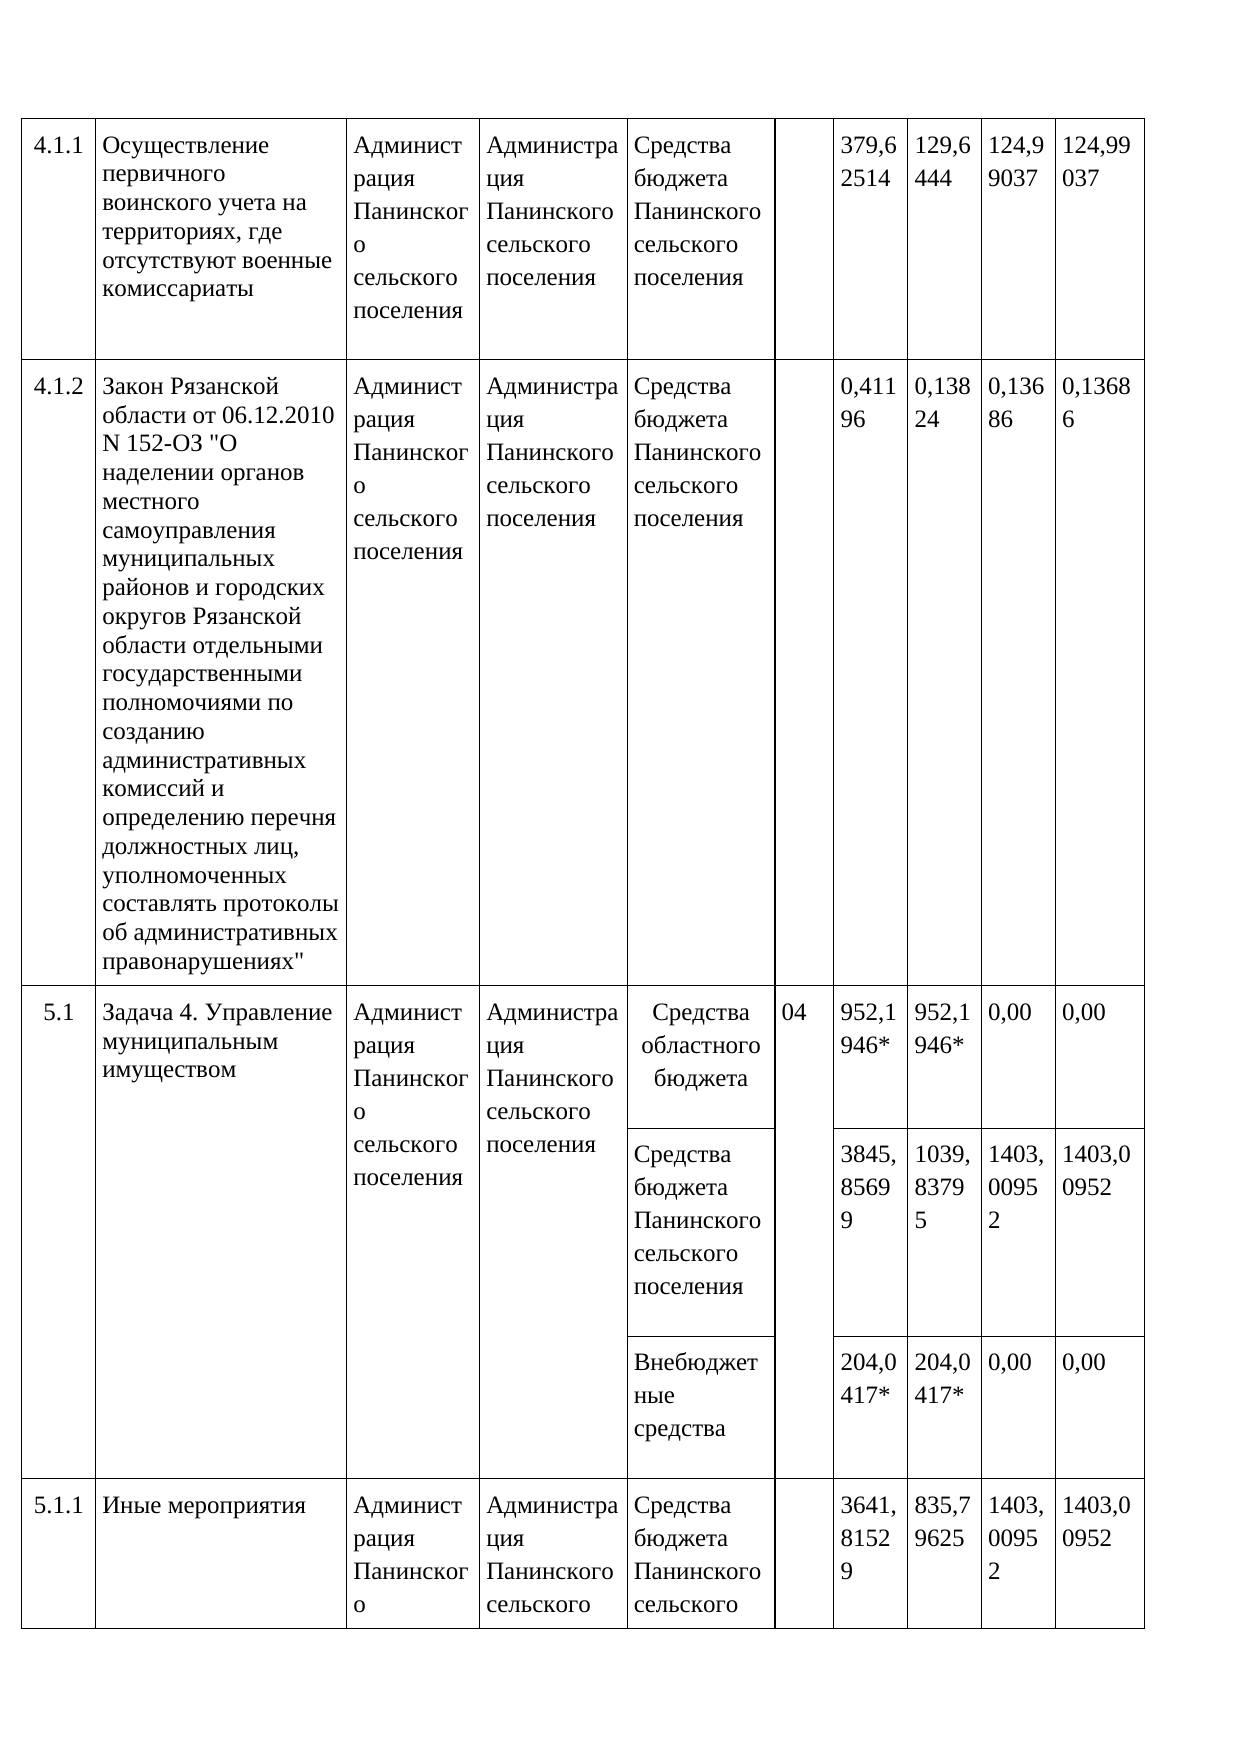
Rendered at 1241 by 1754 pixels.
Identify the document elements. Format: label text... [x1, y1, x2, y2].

table_cell 952,1946* [834, 986, 907, 1128]
table_cell 4.1.2 [22, 360, 95, 985]
table_cell Закон Рязанской области от 06.12.2010 N 152-ОЗ "О наделении органов местного самоуправления муниципальных районов и городских округов Рязанской области отдельными государственными полномочиями по созданию административных комиссий и определению перечня должностных лиц, уполномоченных составлять протоколы об административных правонарушениях" [96, 360, 346, 985]
table_cell Средства бюджета Панинского сельского поселения [628, 360, 774, 985]
table_cell [776, 360, 833, 985]
table_cell Средства бюджета Панинского сельского поселения [628, 1129, 774, 1336]
table_cell 0,13686 [1056, 360, 1144, 985]
table_cell Иные мероприятия [96, 1479, 346, 1628]
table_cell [347, 1479, 479, 1628]
table_cell Администрация Панинского сельского поселения [347, 986, 479, 1478]
table_cell 1403,00952 [982, 1129, 1055, 1336]
table_cell 124,99037 [982, 119, 1055, 359]
table_cell 4.1.1 [22, 119, 95, 359]
table_cell 1403,00952 [982, 1479, 1055, 1628]
table_cell Внебюджетные средства [628, 1337, 774, 1478]
table_cell 1039,83795 [908, 1129, 981, 1336]
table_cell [628, 119, 774, 359]
table_cell 0,41196 [834, 360, 907, 985]
table_cell 5.1 [22, 986, 95, 1478]
table_cell [776, 1479, 833, 1628]
table_cell 952,1946* [908, 986, 981, 1128]
table_cell Администрация Панинского сельского поселения [347, 360, 479, 985]
table_cell 0,00 [1056, 1337, 1144, 1478]
table_cell 0,00 [1056, 986, 1144, 1128]
table_cell 0,00 [982, 1337, 1055, 1478]
table_cell 04 [776, 986, 833, 1478]
table_cell [776, 119, 833, 359]
table_cell 3845,85699 [834, 1129, 907, 1336]
table_cell 124,99037 [1056, 119, 1144, 359]
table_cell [347, 119, 479, 359]
table_cell Администрация Панинского сельского поселения [480, 360, 627, 985]
table_cell Задача 4. Управление муниципальным имуществом [96, 986, 346, 1478]
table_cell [480, 119, 627, 359]
table_cell 0,13686 [982, 360, 1055, 985]
table_cell Осуществление первичного воинского учета на территориях, где отсутствуют военные комиссариаты [96, 119, 346, 359]
table_cell 1403,00952 [1056, 1479, 1144, 1628]
table_cell 204,0417* [908, 1337, 981, 1478]
table_cell 1403,00952 [1056, 1129, 1144, 1336]
table_cell 835,79625 [908, 1479, 981, 1628]
table_cell 5.1.1 [22, 1479, 95, 1628]
table_cell Средства областного бюджета [628, 986, 774, 1128]
table_cell Администрация Панинского сельского поселения [480, 986, 627, 1478]
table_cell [628, 1479, 774, 1628]
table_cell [480, 1479, 627, 1628]
table_cell 129,6444 [908, 119, 981, 359]
table_cell 379,62514 [834, 119, 907, 359]
table_cell 204,0417* [834, 1337, 907, 1478]
table_cell 0,13824 [908, 360, 981, 985]
table_cell 0,00 [982, 986, 1055, 1128]
table_cell 3641,81529 [834, 1479, 907, 1628]
